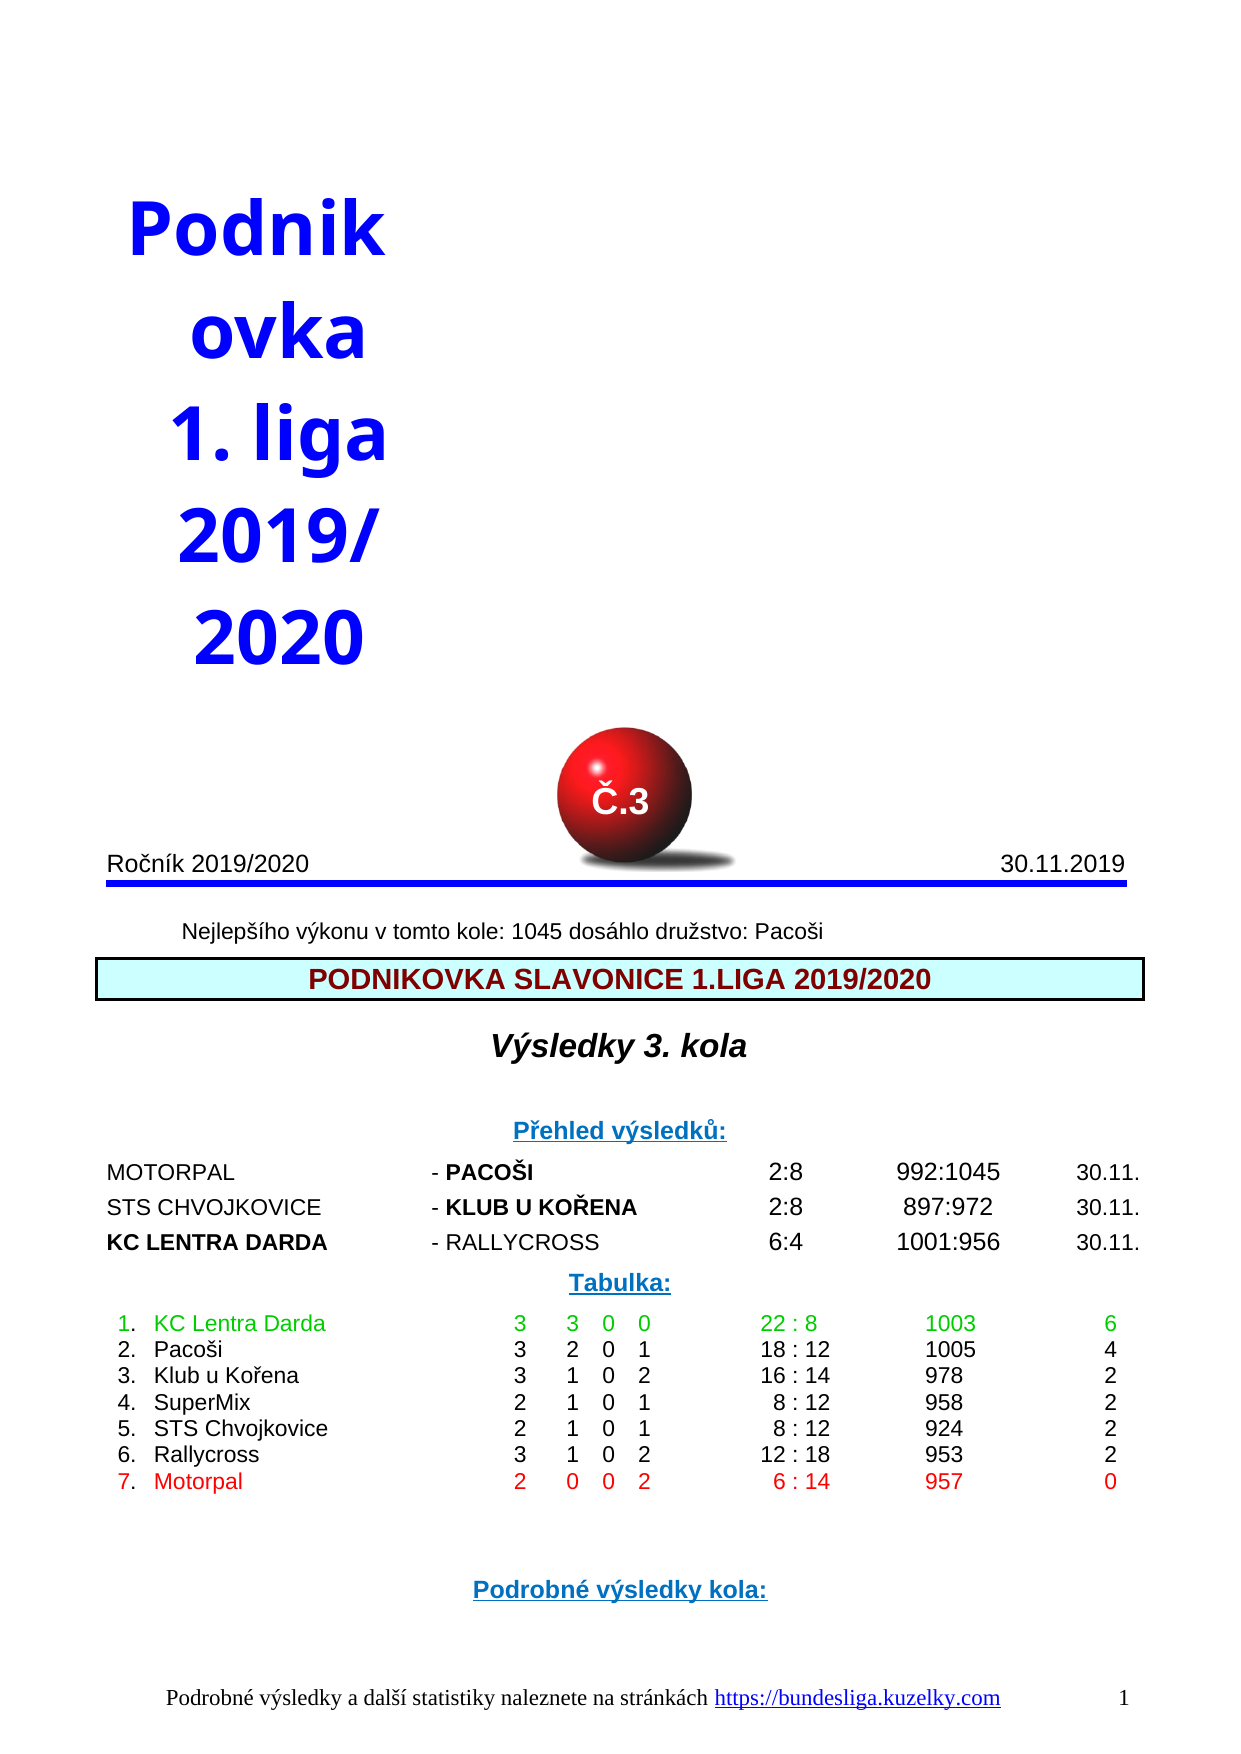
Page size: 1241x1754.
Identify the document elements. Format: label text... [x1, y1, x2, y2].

text 4. SuperMix 2 1 0 1 8 : 12 958 2 [106, 1389, 1134, 1415]
text KC Lentra Darda - Rallycross 6:4 1001:956 30.11. [106, 1227, 1134, 1256]
text Č.3 [106, 779, 1134, 822]
text Tabulka: [94, 1268, 1145, 1297]
text 6. Rallycross 3 1 0 2 12 : 18 953 2 [106, 1441, 1134, 1468]
text 7. Motorpal 2 0 0 2 6 : 14 957 0 [106, 1468, 1134, 1494]
text Nejlepšího výkonu v tomto kole: 1045 dosáhlo družstvo: Pacoši [106, 918, 1134, 944]
text Přehled výsledků: [94, 1116, 1145, 1144]
text 3. Klub u Kořena 3 1 0 2 16 : 14 978 2 [106, 1362, 1134, 1389]
text 1. KC Lentra Darda 3 3 0 0 22 : 8 1003 6 [106, 1309, 1134, 1336]
text Ročník 2019/2020 30.11.2019 [106, 849, 1134, 877]
text Podrobné výsledky kola: [94, 1575, 1145, 1603]
text STS Chvojkovice - Klub u Kořena 2:8 897:972 30.11. [106, 1192, 1134, 1221]
text 2. Pacoši 3 2 0 1 18 : 12 1005 4 [106, 1336, 1134, 1362]
text Výsledky 3. kola [106, 1026, 1134, 1064]
subtitle Podnikovka Slavonice 1.liga 2019/2020 [98, 960, 1142, 998]
text 5. STS Chvojkovice 2 1 0 1 8 : 12 924 2 [106, 1415, 1134, 1441]
text Motorpal - Pacoši 2:8 992:1045 30.11. [106, 1157, 1134, 1186]
